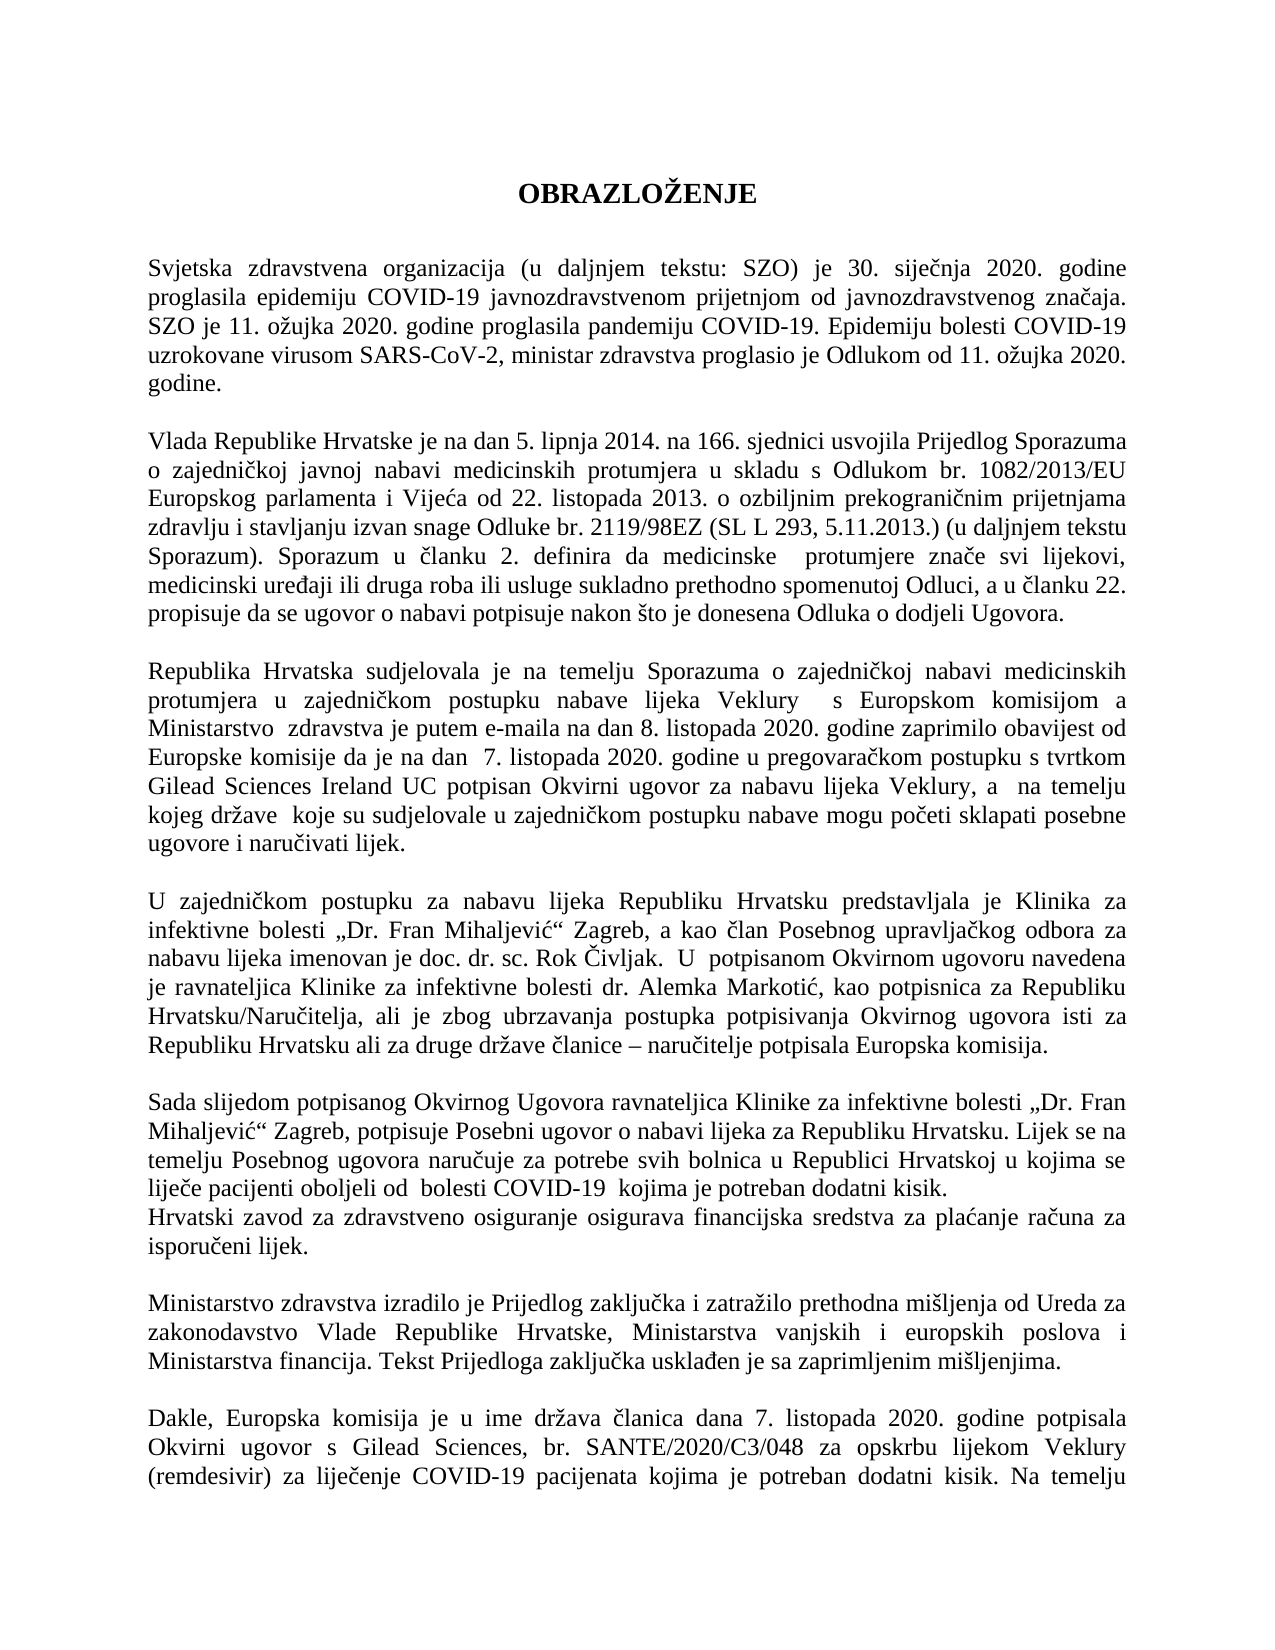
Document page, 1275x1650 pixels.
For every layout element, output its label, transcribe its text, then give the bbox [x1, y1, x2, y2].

text Vlada Republike Hrvatske je na dan 5. lipnja 2014. na 166. sjednici usvojila Prijedlog Sporazuma o zajedničkoj javnoj nabavi medicinskih protumjera u skladu s Odlukom br. 1082/2013/EU Europskog parlamenta i Vijeća od 22. listopada 2013. o ozbiljnim prekograničnim prijetnjama zdravlju i stavljanju izvan snage Odluke br. 2119/98EZ (SL L 293, 5.11.2013.) (u daljnjem tekstu Sporazum). Sporazum u članku 2. definira da medicinske protumjere znače svi lijekovi, medicinski uređaji ili druga roba ili usluge sukladno prethodno spomenutoj Odluci, a u članku 22. propisuje da se ugovor o nabavi potpisuje nakon što je donesena Odluka o dodjeli Ugovora. [148, 426, 1127, 627]
text Sada slijedom potpisanog Okvirnog Ugovora ravnateljica Klinike za infektivne bolesti „Dr. Fran Mihaljević“ Zagreb, potpisuje Posebni ugovor o nabavi lijeka za Republiku Hrvatsku. Lijek se na temelju Posebnog ugovora naručuje za potrebe svih bolnica u Republici Hrvatskoj u kojima se liječe pacijenti oboljeli od bolesti COVID-19 kojima je potreban dodatni kisik. [148, 1087, 1127, 1202]
text Hrvatski zavod za zdravstveno osiguranje osigurava financijska sredstva za plaćanje računa za isporučeni lijek. [148, 1202, 1127, 1260]
text OBRAZLOŽENJE [148, 176, 1127, 210]
text Republika Hrvatska sudjelovala je na temelju Sporazuma o zajedničkoj nabavi medicinskih protumjera u zajedničkom postupku nabave lijeka Veklury s Europskom komisijom a Ministarstvo zdravstva je putem e-maila na dan 8. listopada 2020. godine zaprimilo obavijest od Europske komisije da je na dan 7. listopada 2020. godine u pregovaračkom postupku s tvrtkom Gilead Sciences Ireland UC potpisan Okvirni ugovor za nabavu lijeka Veklury, a na temelju kojeg države koje su sudjelovale u zajedničkom postupku nabave mogu početi sklapati posebne ugovore i naručivati lijek. [148, 656, 1127, 857]
text U zajedničkom postupku za nabavu lijeka Republiku Hrvatsku predstavljala je Klinika za infektivne bolesti „Dr. Fran Mihaljević“ Zagreb, a kao član Posebnog upravljačkog odbora za nabavu lijeka imenovan je doc. dr. sc. Rok Čivljak. U potpisanom Okvirnom ugovoru navedena je ravnateljica Klinike za infektivne bolesti dr. Alemka Markotić, kao potpisnica za Republiku Hrvatsku/Naručitelja, ali je zbog ubrzavanja postupka potpisivanja Okvirnog ugovora isti za Republiku Hrvatsku ali za druge države članice – naručitelje potpisala Europska komisija. [148, 886, 1127, 1058]
text Svjetska zdravstvena organizacija (u daljnjem tekstu: SZO) je 30. siječnja 2020. godine proglasila epidemiju COVID-19 javnozdravstvenom prijetnjom od javnozdravstvenog značaja. SZO je 11. ožujka 2020. godine proglasila pandemiju COVID-19. Epidemiju bolesti COVID-19 uzrokovane virusom SARS-CoV-2, ministar zdravstva proglasio je Odlukom od 11. ožujka 2020. godine. [148, 253, 1127, 397]
text Ministarstvo zdravstva izradilo je Prijedlog zaključka i zatražilo prethodna mišljenja od Ureda za zakonodavstvo Vlade Republike Hrvatske, Ministarstva vanjskih i europskih poslova i Ministarstva financija. Tekst Prijedloga zaključka usklađen je sa zaprimljenim mišljenjima. [148, 1288, 1127, 1375]
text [148, 1403, 1127, 1490]
